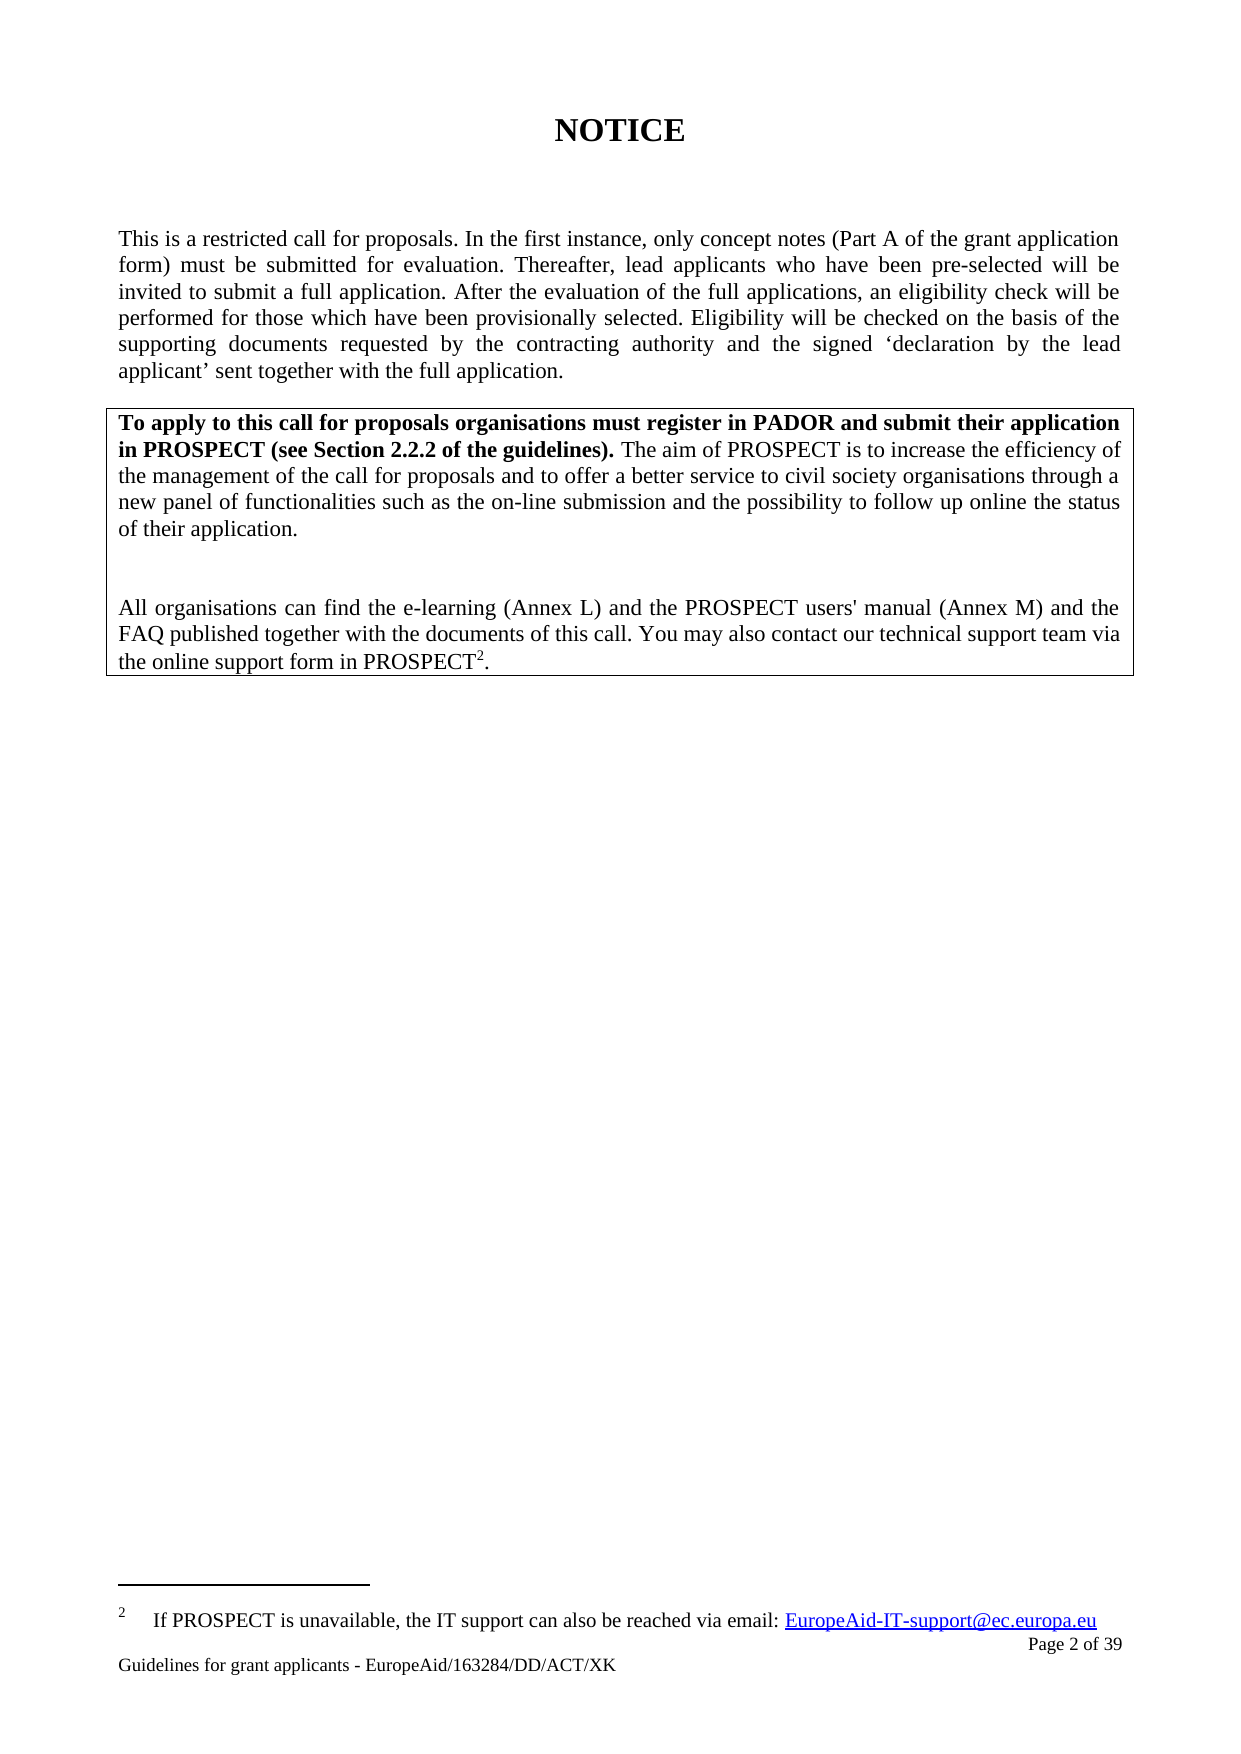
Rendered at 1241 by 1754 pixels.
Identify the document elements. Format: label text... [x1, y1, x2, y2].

subtitle This is a restricted call for proposals. In the first instance, only concept notes (Part A of the grant application form) must be submitted for evaluation. Thereafter, lead applicants who have been pre-selected will be invited to submit a full application. After the evaluation of the full applications, an eligibility check will be performed for those which have been provisionally selected. Eligibility will be checked on the basis of the supporting documents requested by the contracting authority and the signed ‘declaration by the lead applicant’ sent together with the full application. [118, 225, 1122, 383]
table_header To apply to this call for proposals organisations must register in PADOR and submit their application in PROSPECT (see Section 2.2.2 of the guidelines). The aim of PROSPECT is to increase the efficiency of the management of the call for proposals and to offer a better service to civil society organisations through a new panel of functionalities such as the on-line submission and the possibility to follow up online the status of their application. All organisations can find the e-learning (Annex L) and the PROSPECT users' manual (Annex M) and the FAQ published together with the documents of this call. You may also contact our technical support team via the online support form in PROSPECT. [107, 409, 1133, 675]
subtitle NOTICE [118, 110, 1122, 149]
